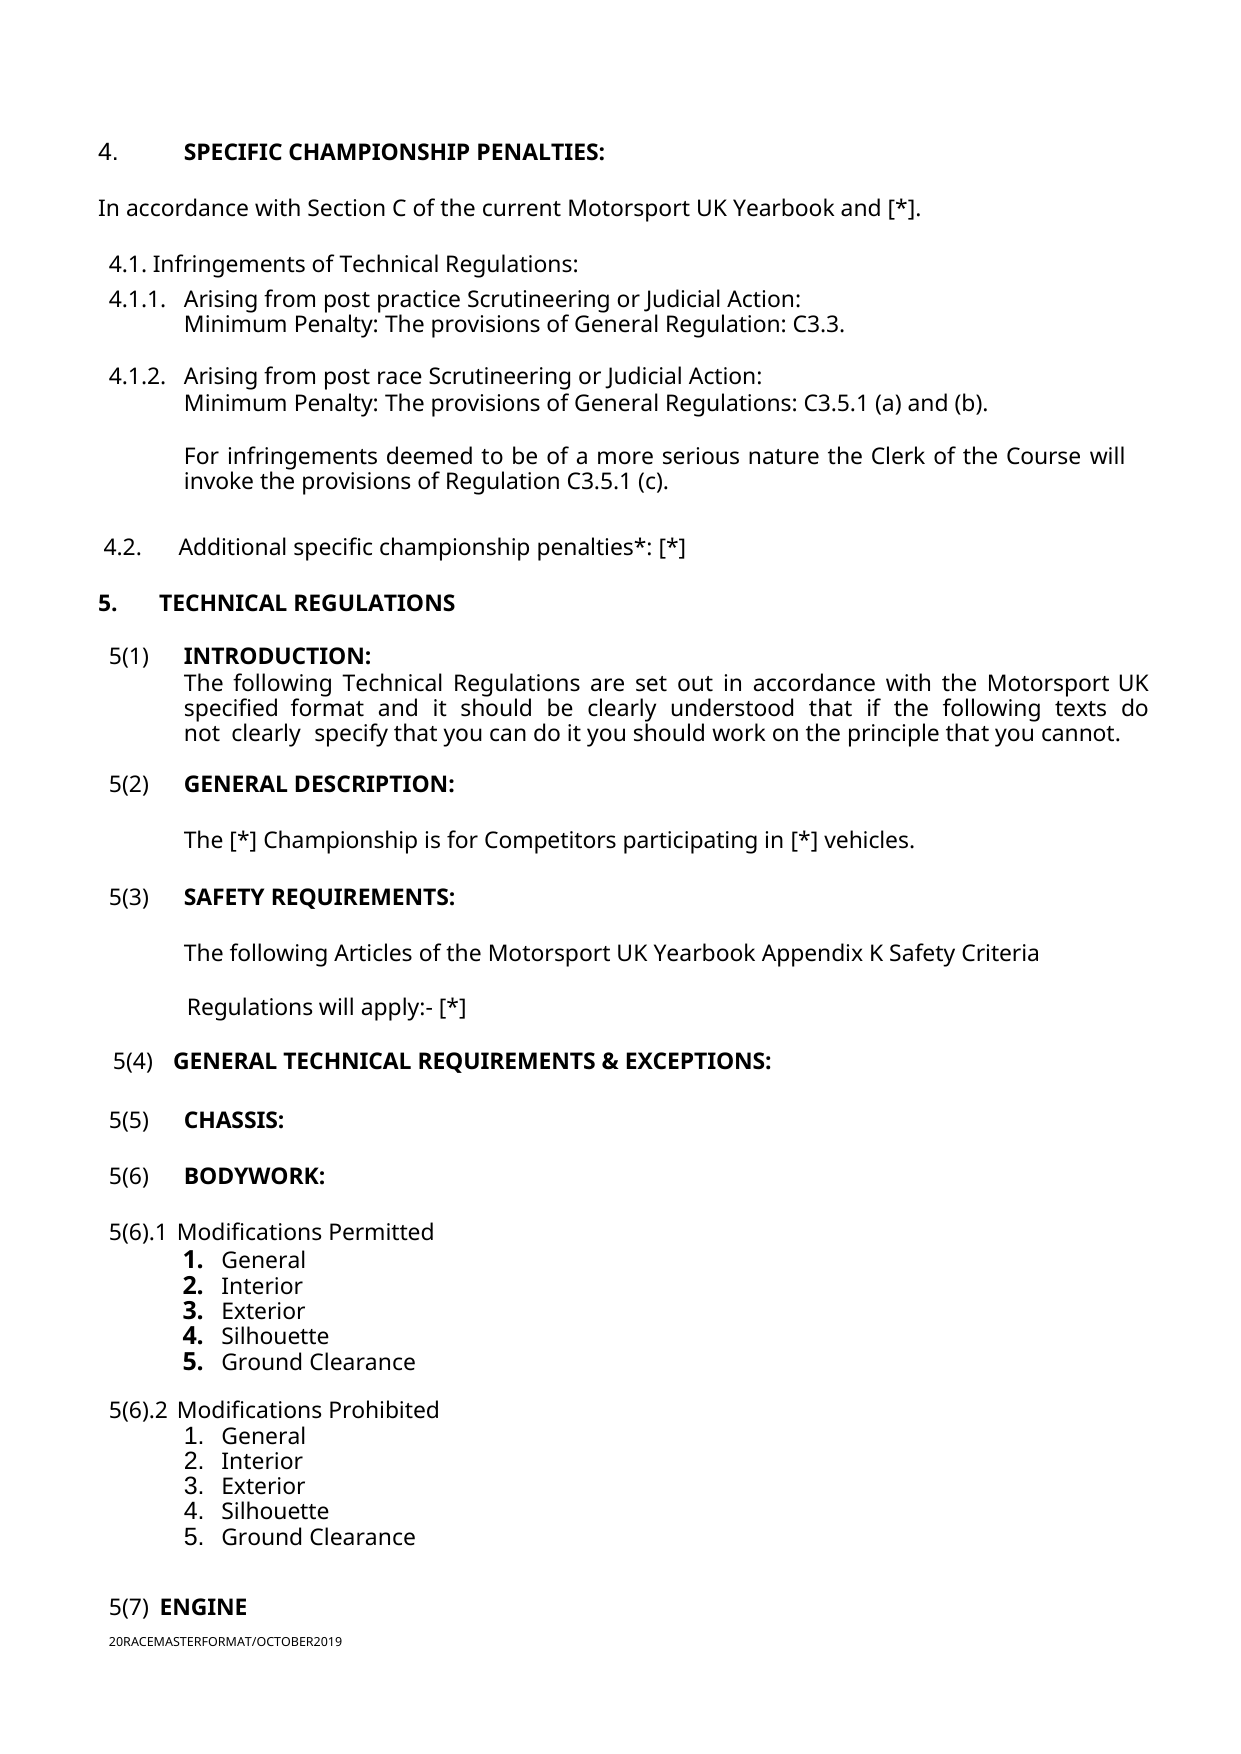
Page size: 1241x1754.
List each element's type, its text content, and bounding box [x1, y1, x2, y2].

list Silhouette [184, 1499, 1161, 1524]
list Exterior [182, 1299, 1161, 1324]
list Additional specific championship penalties*: [*] [103, 531, 1161, 562]
subtitle 5(2) GENERAL DESCRIPTION: [109, 768, 1161, 799]
text 5(5) CHASSIS: [109, 1103, 1161, 1135]
list General [182, 1247, 1161, 1274]
list Silhouette [182, 1324, 1161, 1349]
text Minimum Penalty: The provisions of General Regulations: C3.5.1 (a) and (b). [184, 389, 1161, 416]
text 4.1. Infringements of Technical Regulations: [109, 248, 1161, 279]
text The following Articles of the Motorsport UK Yearbook Appendix K Safety Criteria Regulations will apply:- [*] [184, 937, 1102, 1022]
text In accordance with Section C of the current Motorsport UK Yearbook and [*]. [98, 192, 1161, 223]
text 5(6).2 Modifications Prohibited [109, 1397, 1161, 1424]
text 5(6) BODYWORK: [109, 1160, 1161, 1191]
text The following Technical Regulations are set out in accordance with the Motorsport UK specified format and it should be clearly understood that if the following texts do not clearly specify that you can do it you should work on the principle that you cannot. [184, 672, 1150, 747]
list Exterior [184, 1474, 1161, 1499]
list SPECIFIC CHAMPIONSHIP PENALTIES: [98, 135, 1161, 167]
list Interior [184, 1449, 1161, 1474]
subtitle TECHNICAL REGULATIONS [98, 587, 1161, 618]
subtitle 5(3) SAFETY REQUIREMENTS: [109, 881, 1161, 912]
list Ground Clearance [182, 1349, 1161, 1376]
text 5(4) GENERAL TECHNICAL REQUIREMENTS & EXCEPTIONS: [113, 1045, 1102, 1076]
text 5(7) ENGINE [109, 1591, 1161, 1622]
text The [*] Championship is for Competitors participating in [*] vehicles. [184, 824, 1161, 856]
list Ground Clearance [184, 1524, 1161, 1551]
text 5(1) INTRODUCTION: [109, 643, 1161, 670]
text For infringements deemed to be of a more serious nature the Clerk of the Course will invoke the provisions of Regulation C3.5.1 (c). [184, 445, 1150, 495]
list Interior [182, 1274, 1161, 1299]
list Arising from post race Scrutineering or Judicial Action: [109, 363, 1161, 389]
list General [184, 1424, 1161, 1449]
list Arising from post practice Scrutineering or Judicial Action: Minimum Penalty: The provisions of General Regulation: C3.3. [109, 287, 910, 337]
text 5(6).1 Modifications Permitted [109, 1216, 1161, 1247]
